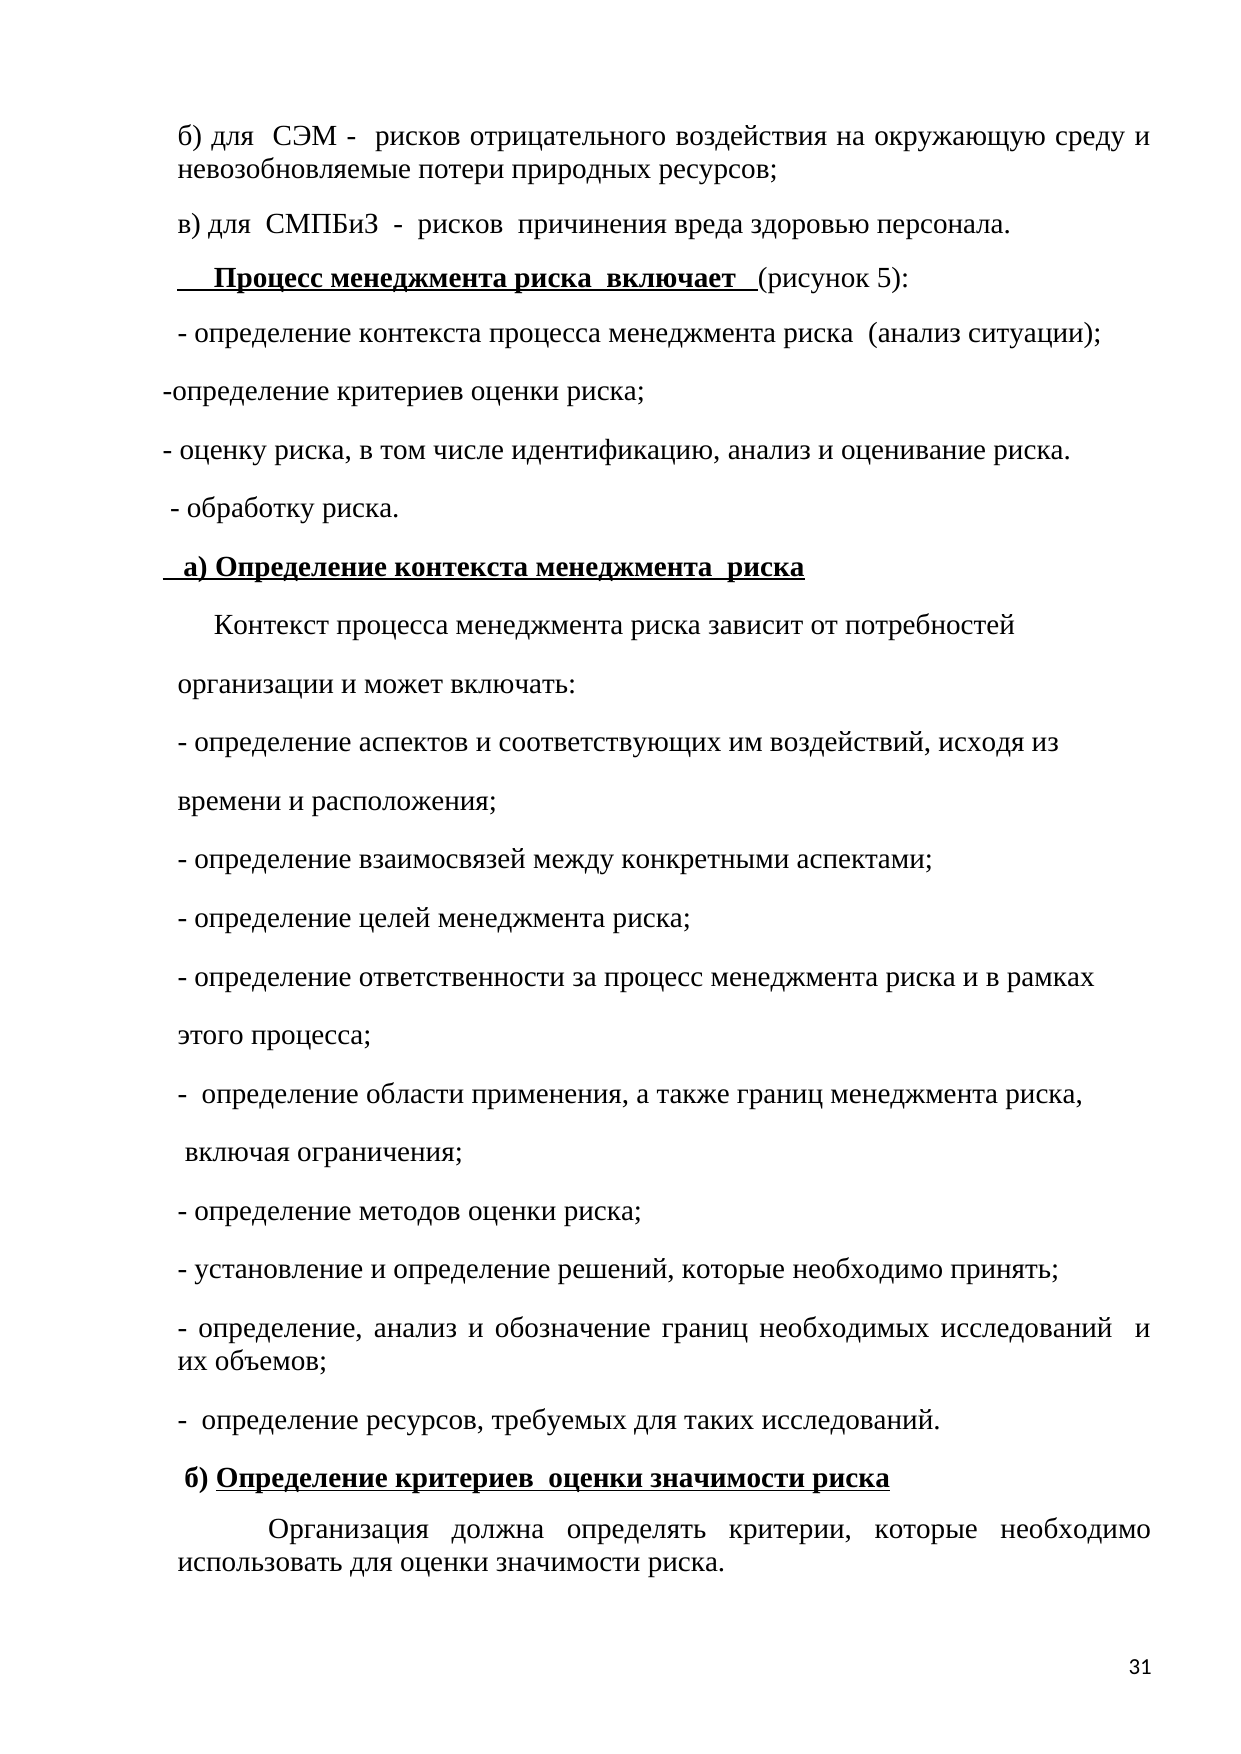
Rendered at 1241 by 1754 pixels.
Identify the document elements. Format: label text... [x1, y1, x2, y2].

text - определение контекста процесса менеджмента риска (анализ ситуации); [177, 315, 1152, 348]
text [177, 118, 1152, 185]
text - обработку риска. [162, 490, 1152, 524]
text - определение аспектов и соответствующих им воздействий, исходя из [177, 724, 1152, 758]
text в) для СМПБиЗ - рисков причинения вреда здоровью персонала. [177, 206, 1152, 239]
text - определение целей менеджмента риска; [177, 900, 1152, 934]
text - определение взаимосвязей между конкретными аспектами; [177, 842, 1152, 875]
text - определение методов оценки риска; [177, 1193, 1152, 1226]
text Контекст процесса менеджмента риска зависит от потребностей [177, 607, 1152, 641]
text - установление и определение решений, которые необходимо принять; [177, 1251, 1152, 1285]
text - определение ответственности за процесс менеджмента риска и в рамках [177, 959, 1152, 992]
text этого процесса; [177, 1017, 1152, 1051]
text - определение области применения, а также границ менеджмента риска, [177, 1076, 1152, 1109]
text времени и расположения; [177, 783, 1152, 817]
text - оценку риска, в том числе идентификацию, анализ и оценивание риска. [162, 432, 1152, 465]
text б) Определение критериев оценки значимости риска [148, 1461, 1152, 1494]
text -определение критериев оценки риска; [162, 373, 1152, 407]
text Организация должна определять критерии, которые необходимо использовать для оценки значимости риска. [177, 1511, 1152, 1578]
text Процесс менеджмента риска включает (рисунок 5): [177, 260, 1152, 294]
text включая ограничения; [177, 1134, 1152, 1168]
text организации и может включать: [177, 666, 1152, 699]
text а) Определение контекста менеджмента риска [162, 549, 1152, 582]
text - определение ресурсов, требуемых для таких исследований. [177, 1402, 1152, 1436]
text - определение, анализ и обозначение границ необходимых исследований и их объемов; [177, 1310, 1152, 1377]
